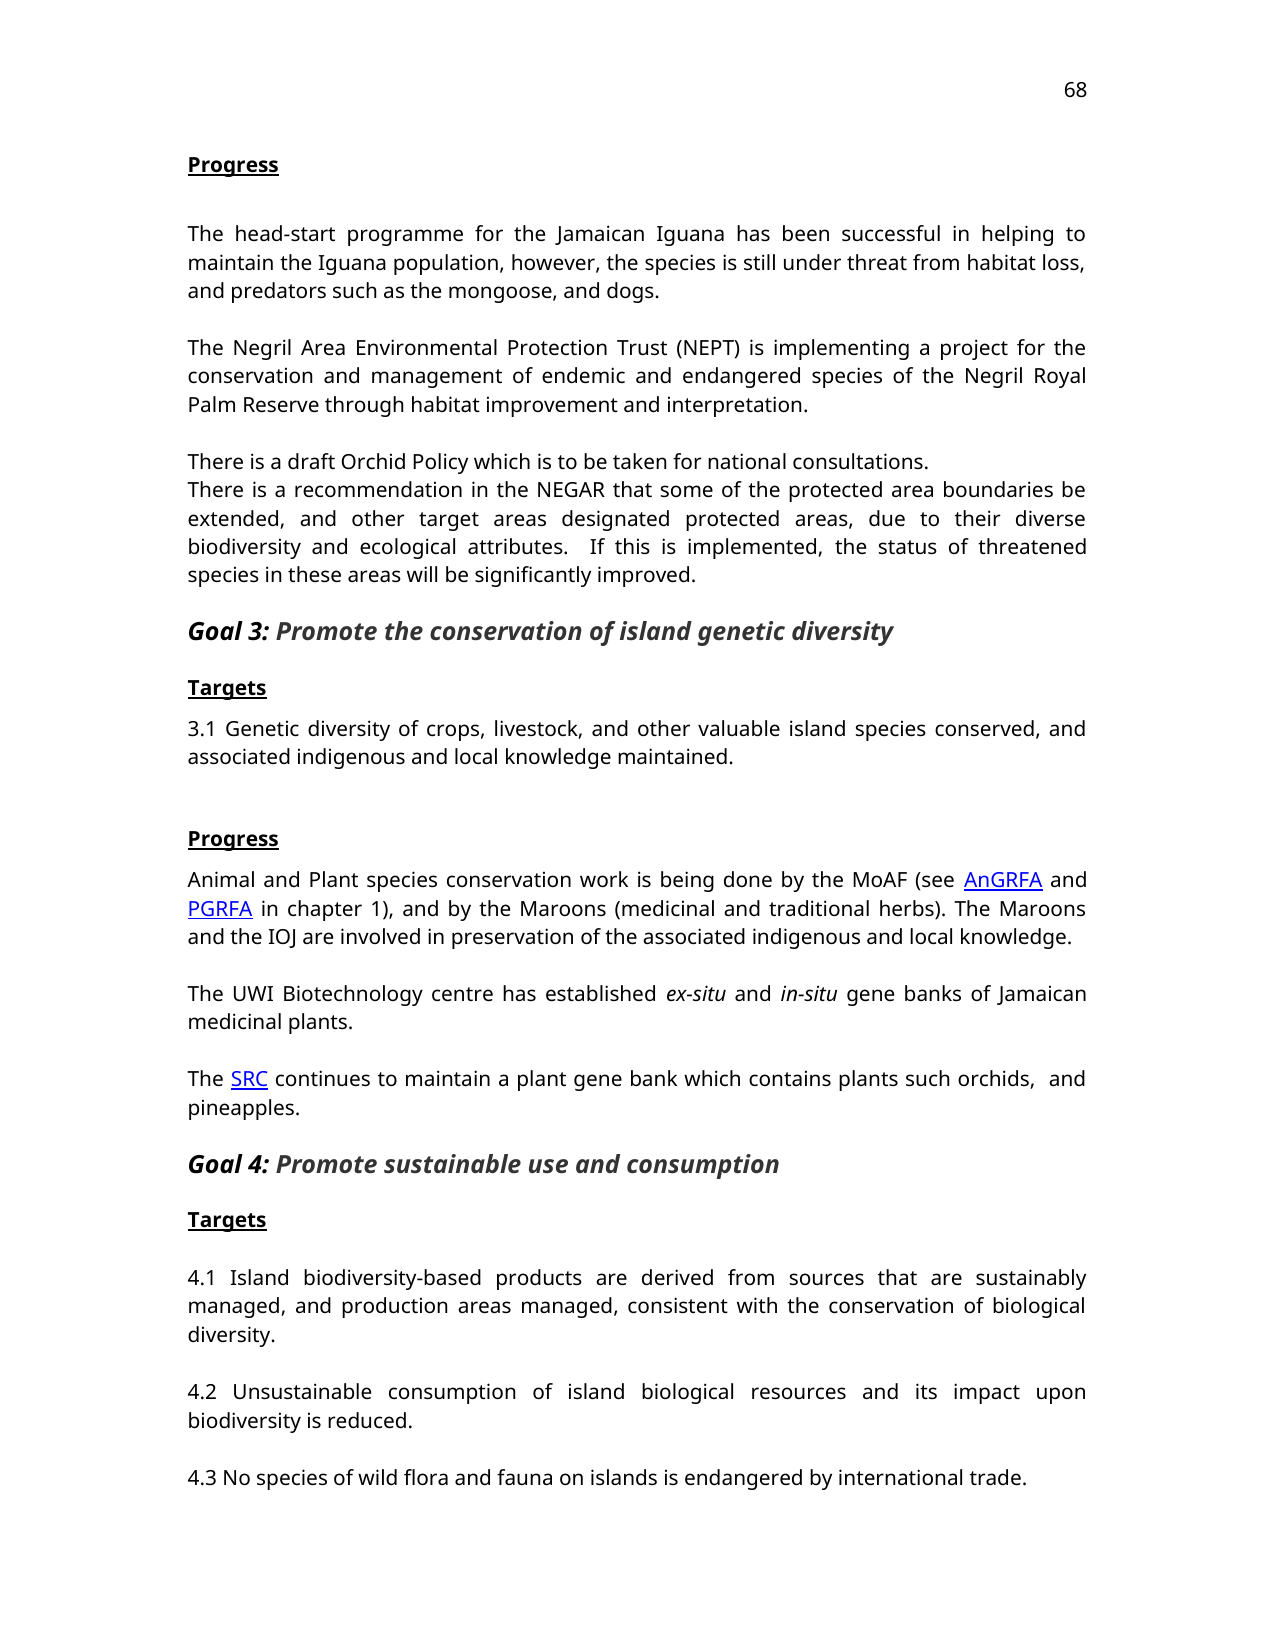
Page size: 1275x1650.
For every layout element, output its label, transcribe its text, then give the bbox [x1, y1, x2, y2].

text 4.1 biodiversity-based products are derived from sources that are sustainably managed, and production areas managed, consistent with the conservation of biological diversity. [187, 1263, 1087, 1348]
text There is a draft Orchid Policy which is to be taken for national consultations. [187, 447, 1087, 475]
text The head-start programme for the Jamaican Iguana has been successful in helping to maintain the Iguana population, however, the species is still under threat from habitat loss, and predators such as the mongoose, and dogs. [187, 219, 1087, 305]
text 4.3 No species of wild flora and fauna on islands is endangered by international trade. [187, 1463, 1087, 1492]
subtitle Targets [187, 673, 1087, 702]
text The Negril Area Environmental Protection Trust (NEPT) is implementing a project for the conservation and management of endemic and endangered species of the Negril Royal Palm Reserve through habitat improvement and interpretation. [187, 333, 1087, 418]
subtitle Progress [187, 824, 1087, 853]
subtitle Goal 3: Promote the conservation of island genetic diversity [187, 614, 1087, 648]
text 3.1 Genetic diversity of crops, livestock, and other valuable island species conserved, and associated indigenous and local knowledge maintained. [187, 714, 1087, 771]
text There is a recommendation in the NEGAR that some of the protected area boundaries be extended, and other target areas designated protected areas, due to their diverse biodiversity and ecological attributes. If this is implemented, the status of threatened species in these areas will be significantly improved. [187, 475, 1087, 589]
subtitle Targets [187, 1205, 1087, 1234]
text 4.2 Unsustainable consumption of island biological resources and its impact upon biodiversity is reduced. [187, 1377, 1087, 1434]
text The SRC continues to maintain a plant gene bank which contains plants such orchids, and pineapples. [187, 1064, 1087, 1121]
subtitle Goal 4: Promote sustainable use and consumption [187, 1146, 1087, 1180]
text Animal and Plant species conservation work is being done by the MoAF (see AnGRFA and PGRFA in chapter 1), and by the Maroons (medicinal and traditional herbs). The Maroons and the IOJ are involved in preservation of the associated indigenous and local knowledge. [187, 865, 1087, 951]
text The UWI Biotechnology centre has established ex-situ and in-situ gene banks of Jamaican medicinal plants. [187, 979, 1087, 1036]
subtitle Progress [187, 150, 1087, 178]
